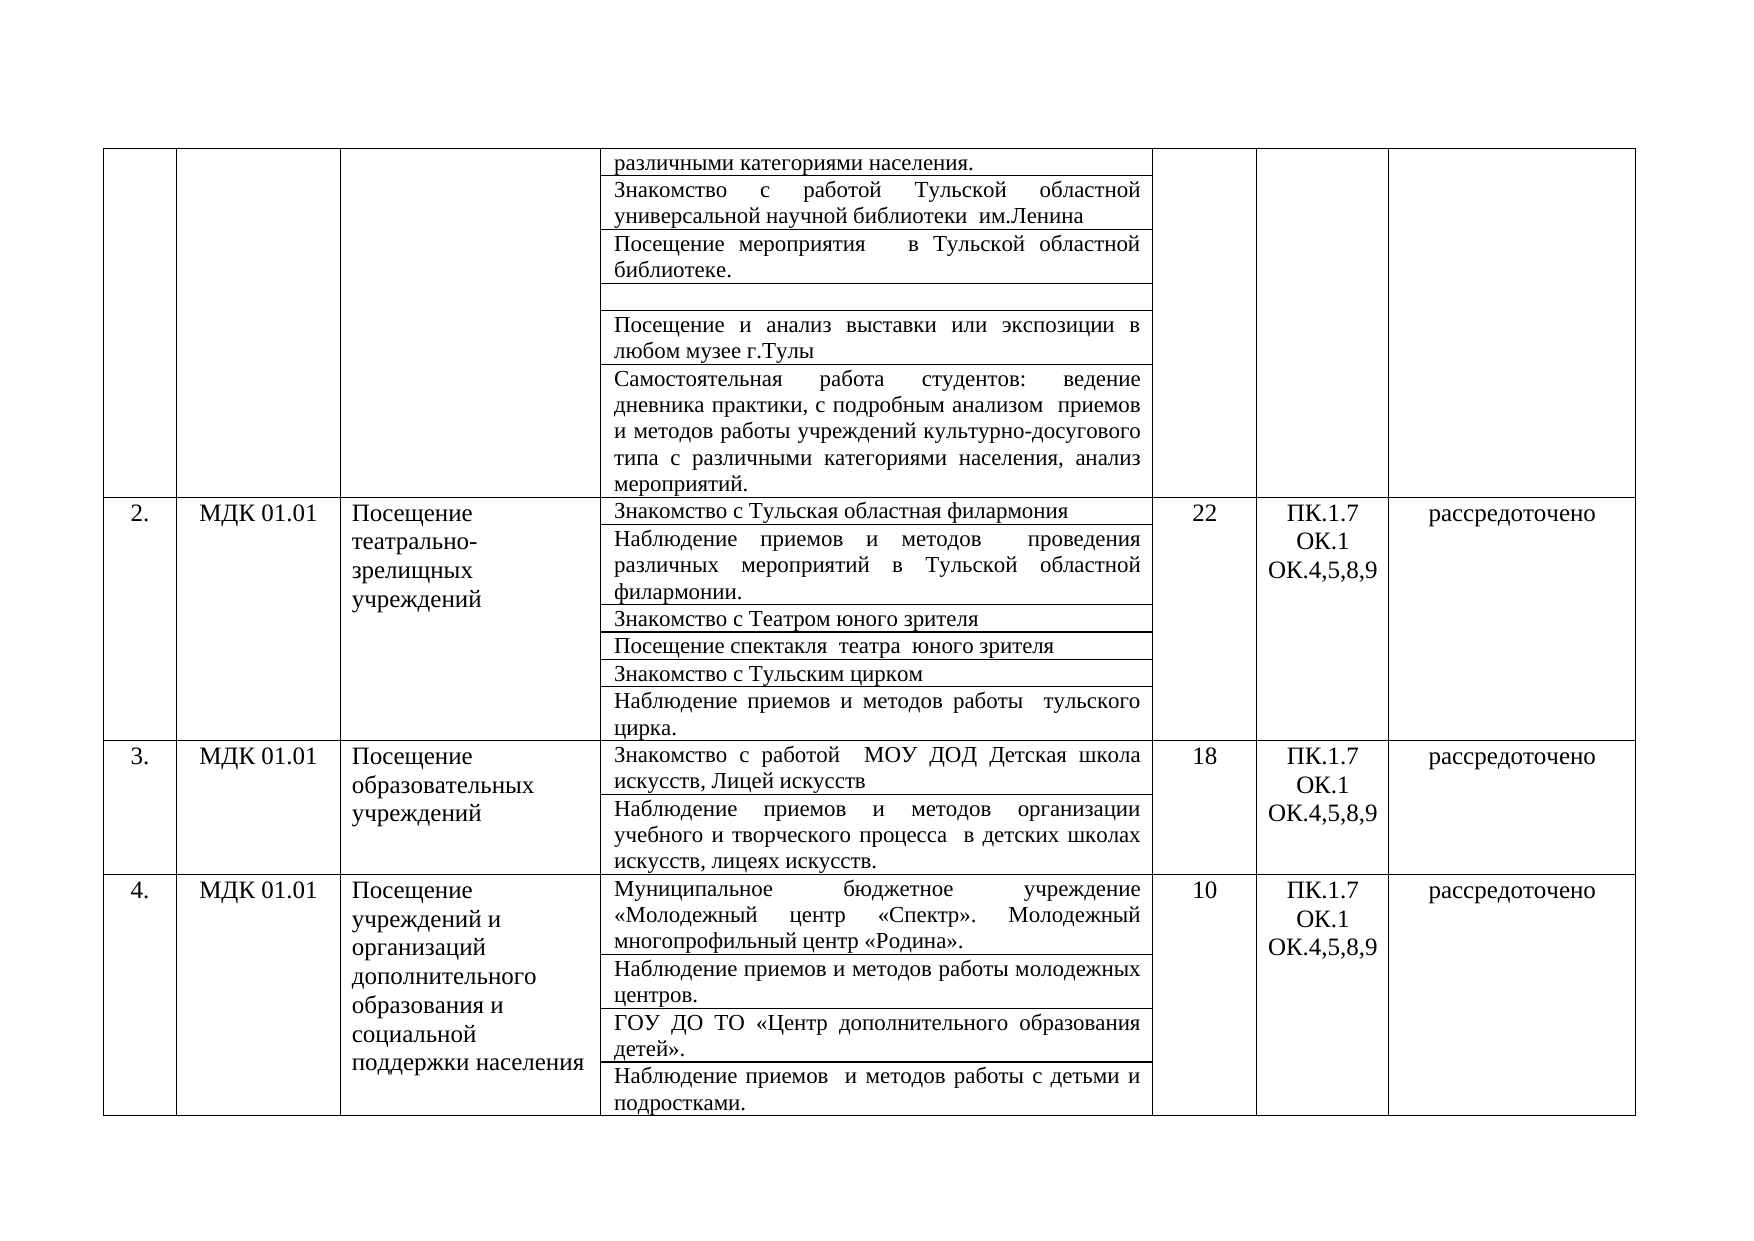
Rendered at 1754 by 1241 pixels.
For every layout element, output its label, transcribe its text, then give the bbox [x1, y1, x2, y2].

table_cell [601, 284, 1152, 310]
table_cell рассредоточено [1389, 498, 1635, 740]
table_cell Наблюдение приемов и методов работы тульского цирка. [601, 687, 1152, 740]
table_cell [1257, 875, 1388, 1115]
table_cell Посещение театрально- зрелищных учреждений [341, 498, 600, 740]
table_cell Посещение спектакля театра юного зрителя [601, 633, 1152, 659]
table_cell 22 [1153, 498, 1256, 740]
table_cell 18 [1153, 741, 1256, 874]
table_cell 4. [104, 875, 176, 1115]
table_cell рассредоточено [1389, 741, 1635, 874]
table_cell МДК 01.01 [177, 498, 340, 740]
table_cell Посещение и анализ выставки или экспозиции в любом музее г.Тулы [601, 311, 1152, 364]
table_cell Наблюдение приемов и методов работы молодежных центров. [601, 955, 1152, 1008]
table_cell Самостоятельная работа студентов: ведение дневника практики, с подробным анализом приемов и методов работы учреждений культурно-досугового типа с различными категориями населения, анализ мероприятий. [601, 365, 1152, 497]
table_cell Наблюдение приемов и методов работы с детьми и подростками. [601, 1063, 1152, 1115]
table_cell ГОУ ДО ТО «Центр дополнительного образования детей». [601, 1009, 1152, 1061]
table_cell Посещение образовательных учреждений [341, 741, 600, 874]
table_cell Наблюдение приемов и методов организации учебного и творческого процесса в детских школах искусств, лицеях искусств. [601, 795, 1152, 874]
table_cell 3. [104, 741, 176, 874]
table_cell Знакомство с Тульская областная филармония [601, 498, 1152, 524]
table_cell ПК.1.7 ОК.1 ОК.4,5,8,9 [1257, 498, 1388, 740]
table_cell 2. [104, 498, 176, 740]
table_cell Наблюдение приемов и методов проведения различных мероприятий в Тульской областной филармонии. [601, 525, 1152, 604]
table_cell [601, 149, 1152, 175]
table_cell Знакомство с работой МОУ ДОД Детская школа искусств, Лицей искусств [601, 741, 1152, 794]
table_cell 10 [1153, 875, 1256, 1115]
table_cell Муниципальное бюджетное учреждение «Молодежный центр «Спектр». Молодежный многопрофильный центр «Родина». [601, 875, 1152, 954]
table_cell Знакомство с Тульским цирком [601, 660, 1152, 686]
table_cell ПК.1.7 ОК.1 ОК.4,5,8,9 [1257, 741, 1388, 874]
table_cell Знакомство с работой Тульской областной универсальной научной библиотеки им.Ленина [601, 176, 1152, 229]
table_cell рассредоточено [1389, 875, 1635, 1115]
table_cell Знакомство с Театром юного зрителя [601, 605, 1152, 631]
table_cell Посещение мероприятия в Тульской областной библиотеке. [601, 230, 1152, 283]
table_cell Посещение учреждений и организаций дополнительного образования и социальной поддержки населения [341, 875, 600, 1115]
table_cell МДК 01.01 [177, 741, 340, 874]
table_cell МДК 01.01 [177, 875, 340, 1115]
